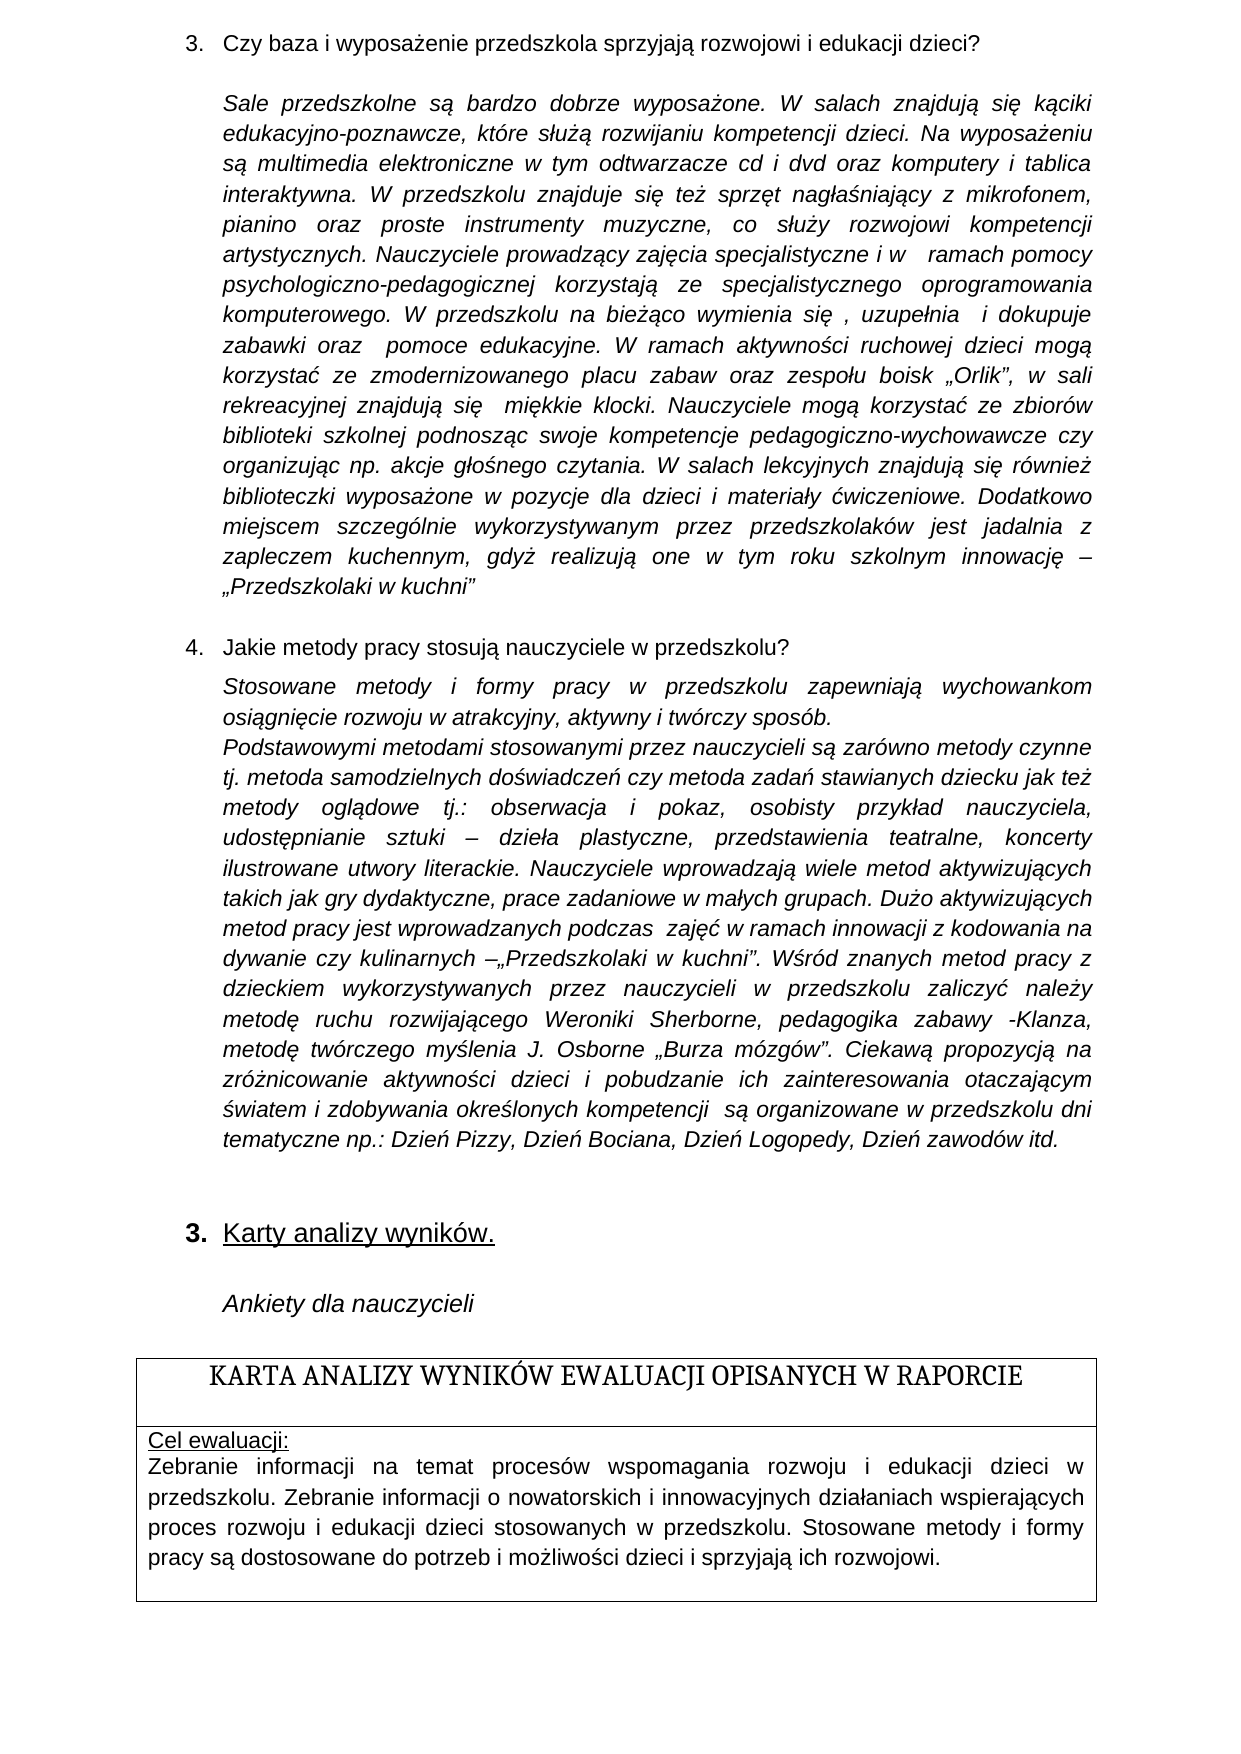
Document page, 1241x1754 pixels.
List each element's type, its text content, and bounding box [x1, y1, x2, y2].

list Podstawowymi metodami stosowanymi przez nauczycieli są zarówno metody czynne tj. metoda samodzielnych doświadczeń czy metoda zadań stawianych dziecku jak też metody oglądowe tj.: obserwacja i pokaz, osobisty przykład nauczyciela, udostępnianie sztuki – dzieła plastyczne, przedstawienia teatralne, koncerty ilustrowane utwory literackie. Nauczyciele wprowadzają wiele metod aktywizujących takich jak gry dydaktyczne, prace zadaniowe w małych grupach. Dużo aktywizujących metod pracy jest wprowadzanych podczas zajęć w ramach innowacji z kodowania na dywanie czy kulinarnych –„Przedszkolaki w kuchni”. Wśród znanych metod pracy z dzieckiem wykorzystywanych przez nauczycieli w przedszkolu zaliczyć należy metodę ruchu rozwijającego Weroniki Sherborne, pedagogika zabawy -Klanza, metodę twórczego myślenia J. Osborne „Burza mózgów”. Ciekawą propozycją na zróżnicowanie aktywności dzieci i pobudzanie ich zainteresowania otaczającym światem i zdobywania określonych kompetencji są organizowane w przedszkolu dni tematyczne np.: Dzień Pizzy, Dzień Bociana, Dzień Logopedy, Dzień zawodów itd. [223, 734, 1093, 1153]
list Karty analizy wyników. [185, 1217, 1093, 1248]
list Sale przedszkolne są bardzo dobrze wyposażone. W salach znajdują się kąciki edukacyjno-poznawcze, które służą rozwijaniu kompetencji dzieci. Na wyposażeniu są multimedia elektroniczne w tym odtwarzacze cd i dvd oraz komputery i tablica interaktywna. W przedszkolu znajduje się też sprzęt nagłaśniający z mikrofonem, pianino oraz proste instrumenty muzyczne, co służy rozwojowi kompetencji artystycznych. Nauczyciele prowadzący zajęcia specjalistyczne i w ramach pomocy psychologiczno-pedagogicznej korzystają ze specjalistycznego oprogramowania komputerowego. W przedszkolu na bieżąco wymienia się , uzupełnia i dokupuje zabawki oraz pomoce edukacyjne. W ramach aktywności ruchowej dzieci mogą korzystać ze zmodernizowanego placu zabaw oraz zespołu boisk „Orlik”, w sali rekreacyjnej znajdują się miękkie klocki. Nauczyciele mogą korzystać ze zbiorów biblioteki szkolnej podnosząc swoje kompetencje pedagogiczno-wychowawcze czy organizując np. akcje głośnego czytania. W salach lekcyjnych znajdują się również biblioteczki wyposażone w pozycje dla dzieci i materiały ćwiczeniowe. Dodatkowo miejscem szczególnie wykorzystywanym przez przedszkolaków jest jadalnia z zapleczem kuchennym, gdyż realizują one w tym roku szkolnym innowację –„Przedszkolaki w kuchni” [223, 90, 1093, 600]
table_cell Cel ewaluacji: Zebranie informacji na temat procesów wspomagania rozwoju i edukacji dzieci w przedszkolu. Zebranie informacji o nowatorskich i innowacyjnych działaniach wspierających proces rozwoju i edukacji dzieci stosowanych w przedszkolu. Stosowane metody i formy pracy są dostosowane do potrzeb i możliwości dzieci i sprzyjają ich rozwojowi. [137, 1427, 1096, 1601]
list Stosowane metody i formy pracy w przedszkolu zapewniają wychowankom osiągnięcie rozwoju w atrakcyjny, aktywny i twórczy sposób. [223, 673, 1093, 730]
list Ankiety dla nauczycieli [223, 1289, 1093, 1318]
table_header KARTA ANALIZY WYNIKÓW EWALUACJI OPISANYCH W RAPORCIE [137, 1359, 1096, 1426]
list Jakie metody pracy stosują nauczyciele w przedszkolu? [185, 634, 1093, 660]
list Czy baza i wyposażenie przedszkola sprzyjają rozwojowi i edukacji dzieci? [185, 29, 1093, 56]
